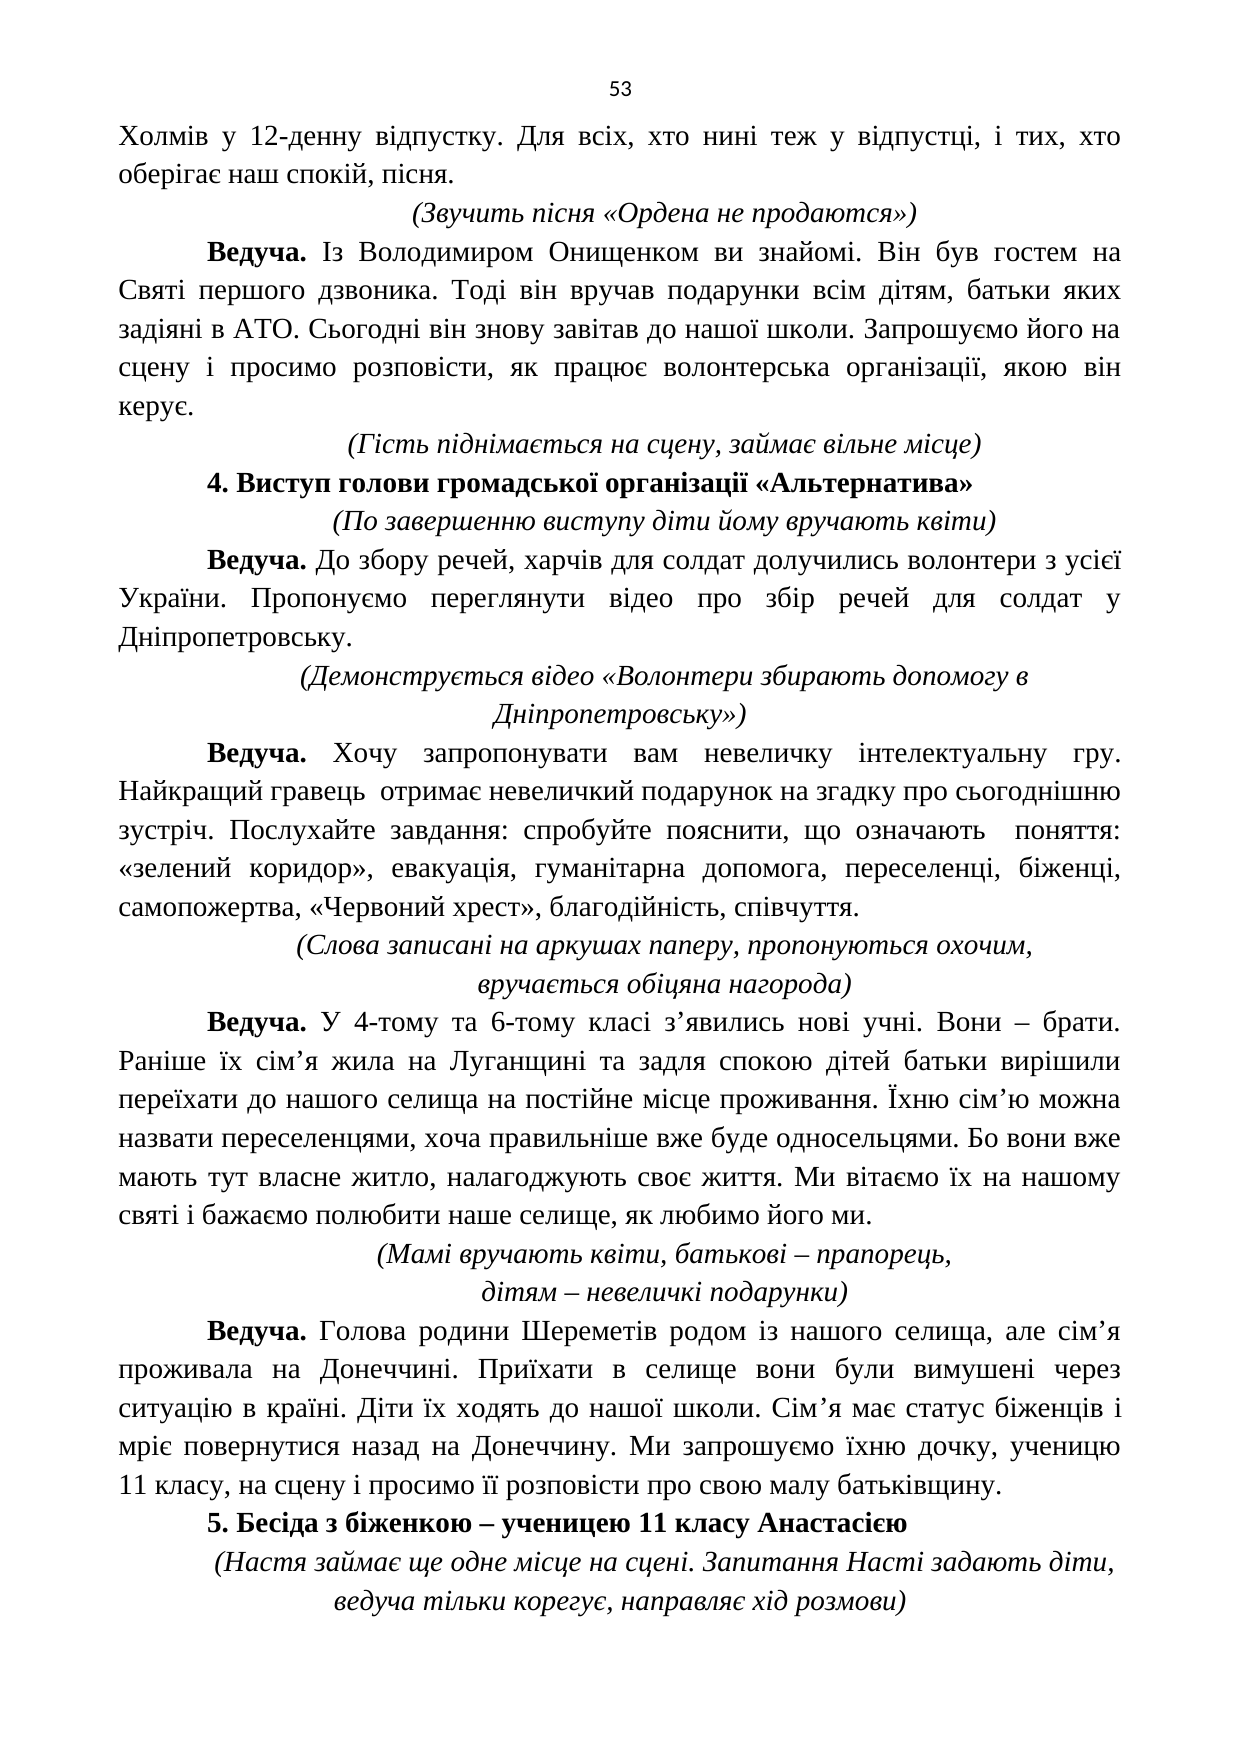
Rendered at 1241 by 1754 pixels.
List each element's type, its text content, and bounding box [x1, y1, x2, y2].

text Ведуча. Із Володимиром Онищенком ви знайомі. Він був гостем на Святі першого дзвоника. Тоді він вручав подарунки всім дітям, батьки яких задіяні в АТО. Сьогодні він знову завітав до нашої школи. Запрошуємо його на сцену і просимо розповісти, як працює волонтерська організації, якою він керує. [118, 234, 1122, 421]
text вручається обіцяна нагорода) [118, 966, 1122, 999]
text (Гість піднімається на сцену, займає вільне місце) [118, 426, 1122, 460]
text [118, 118, 1122, 190]
text (Слова записані на аркушах паперу, пропонуються охочим, [118, 927, 1122, 961]
text Ведуча. До збору речей, харчів для солдат долучились волонтери з усієї України. Пропонуємо переглянути відео про збір речей для солдат у Дніпропетровську. [118, 542, 1122, 653]
text Ведуча. Хочу запропонувати вам невеличку інтелектуальну гру. Найкращий гравець отримає невеличкий подарунок на згадку про сьогоднішню зустріч. Послухайте завдання: спробуйте пояснити, що означають поняття: «зелений коридор», евакуація, гуманітарна допомога, переселенці, біженці, самопожертва, «Червоний хрест», благодійність, співчуття. [118, 735, 1122, 922]
text дітям – невеличкі подарунки) [118, 1274, 1122, 1308]
text Ведуча. Голова родини Шереметів родом із нашого селища, але сім’я проживала на Донеччині. Приїхати в селище вони були вимушені через ситуацію в країні. Діти їх ходять до нашої школи. Сім’я має статус біженців і мріє повернутися назад на Донеччину. Ми запрошуємо їхню дочку, ученицю 11 класу, на сцену і просимо її розповісти про свою малу батьківщину. [118, 1313, 1122, 1501]
text 4. Виступ голови громадської організації «Альтернатива» [118, 465, 1122, 498]
text (Звучить пісня «Ордена не продаются») [118, 195, 1122, 229]
text Ведуча. У 4-тому та 6-тому класі з’явились нові учні. Вони – брати. Раніше їх сім’я жила на Луганщині та задля спокою дітей батьки вирішили переїхати до нашого селища на постійне місце проживання. Їхню сім’ю можна назвати переселенцями, хоча правильніше вже буде односельцями. Бо вони вже мають тут власне житло, налагоджують своє життя. Ми вітаємо їх на нашому святі і бажаємо полюбити наше селище, як любимо його ми. [118, 1004, 1122, 1231]
text (Демонструється відео «Волонтери збирають допомогу в Дніпропетровську») [118, 658, 1122, 730]
text 5. Бесіда з біженкою – ученицею 11 класу Анастасією [118, 1506, 1122, 1539]
text (Мамі вручають квіти, батькові – прапорець, [118, 1236, 1122, 1269]
text (Настя займає ще одне місце на сцені. Запитання Насті задають діти, ведуча тільки корегує, направляє хід розмови) [118, 1544, 1122, 1616]
text (По завершенню виступу діти йому вручають квіти) [118, 503, 1122, 537]
